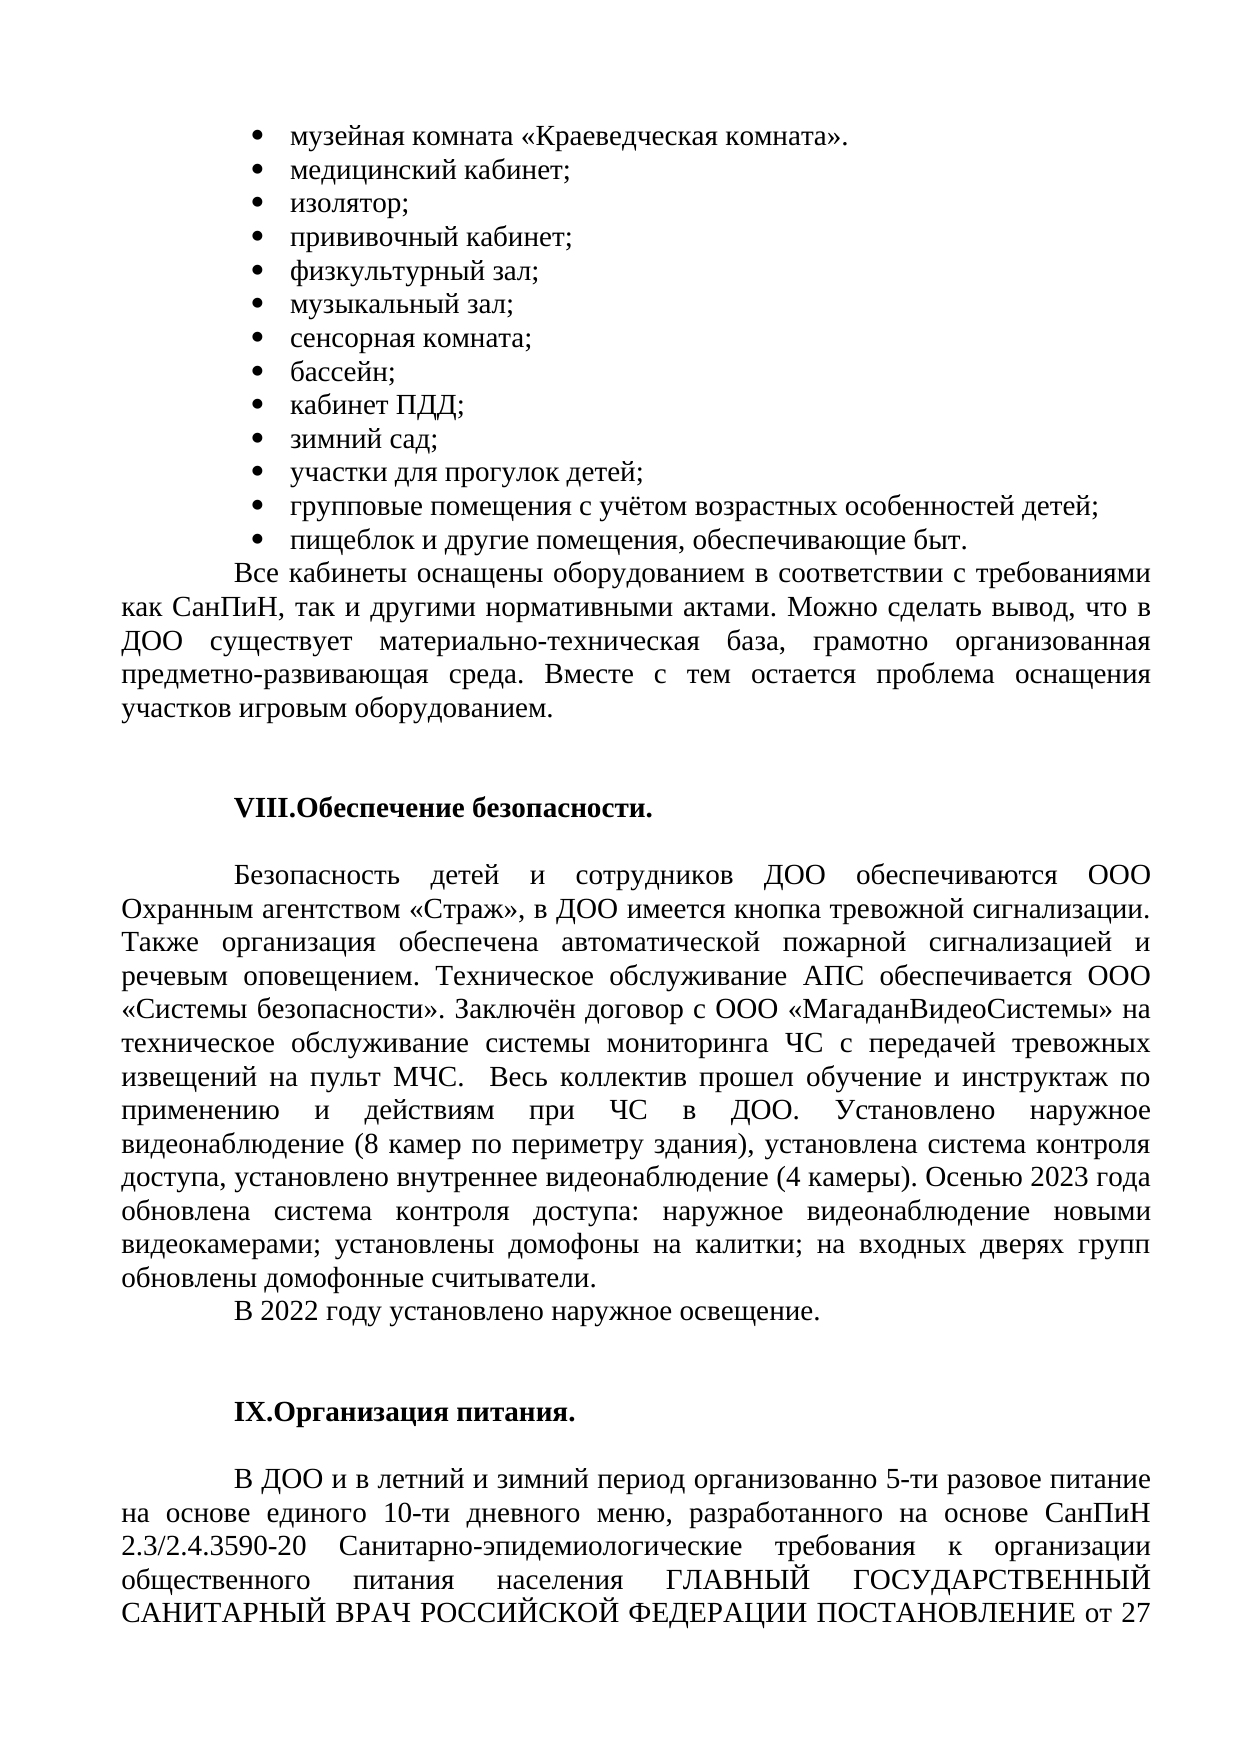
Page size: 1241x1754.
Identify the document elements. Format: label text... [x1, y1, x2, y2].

list музыкальный зал; [252, 286, 1152, 320]
list групповые помещения с учётом возрастных особенностей детей; [252, 488, 1152, 522]
list прививочный кабинет; [252, 219, 1152, 253]
text VIII.Обеспечение безопасности. [121, 790, 1152, 824]
list изолятор; [252, 185, 1152, 219]
list пищеблок и другие помещения, обеспечивающие быт. [252, 522, 1152, 556]
text Безопасность детей и сотрудников ДОО обеспечиваются ООО Охранным агентством «Страж», в ДОО имеется кнопка тревожной сигнализации. Также организация обеспечена автоматической пожарной сигнализацией и речевым оповещением. Техническое обслуживание АПС обеспечивается ООО «Системы безопасности». Заключён договор с ООО «МагаданВидеоСистемы» на техническое обслуживание системы мониторинга ЧС с передачей тревожных извещений на пульт МЧС. Весь коллектив прошел обучение и инструктаж по применению и действиям при ЧС в ДОО. Установлено наружное видеонаблюдение (8 камер по периметру здания), установлена система контроля доступа, установлено внутреннее видеонаблюдение (4 камеры). Осенью 2023 года обновлена система контроля доступа: наружное видеонаблюдение новыми видеокамерами; установлены домофоны на калитки; на входных дверях групп обновлены домофонные считыватели. [121, 857, 1152, 1293]
list зимний сад; [252, 421, 1152, 454]
list кабинет ПДД; [252, 387, 1152, 421]
list физкультурный зал; [252, 253, 1152, 286]
list медицинский кабинет; [252, 152, 1152, 185]
list участки для прогулок детей; [252, 454, 1152, 488]
text В 2022 году установлено наружное освещение. [121, 1293, 1152, 1327]
text Все кабинеты оснащены оборудованием в соответствии с требованиями как СанПиН, так и другими нормативными актами. Можно сделать вывод, что в ДОО существует материально-техническая база, грамотно организованная предметно-развивающая среда. Вместе с тем остается проблема оснащения участков игровым оборудованием. [121, 556, 1152, 723]
text IX.Организация питания. [121, 1394, 1152, 1428]
list музейная комната «Краеведческая комната». [252, 118, 1152, 152]
list сенсорная комната; [252, 320, 1152, 354]
list бассейн; [252, 354, 1152, 387]
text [121, 1461, 1152, 1629]
